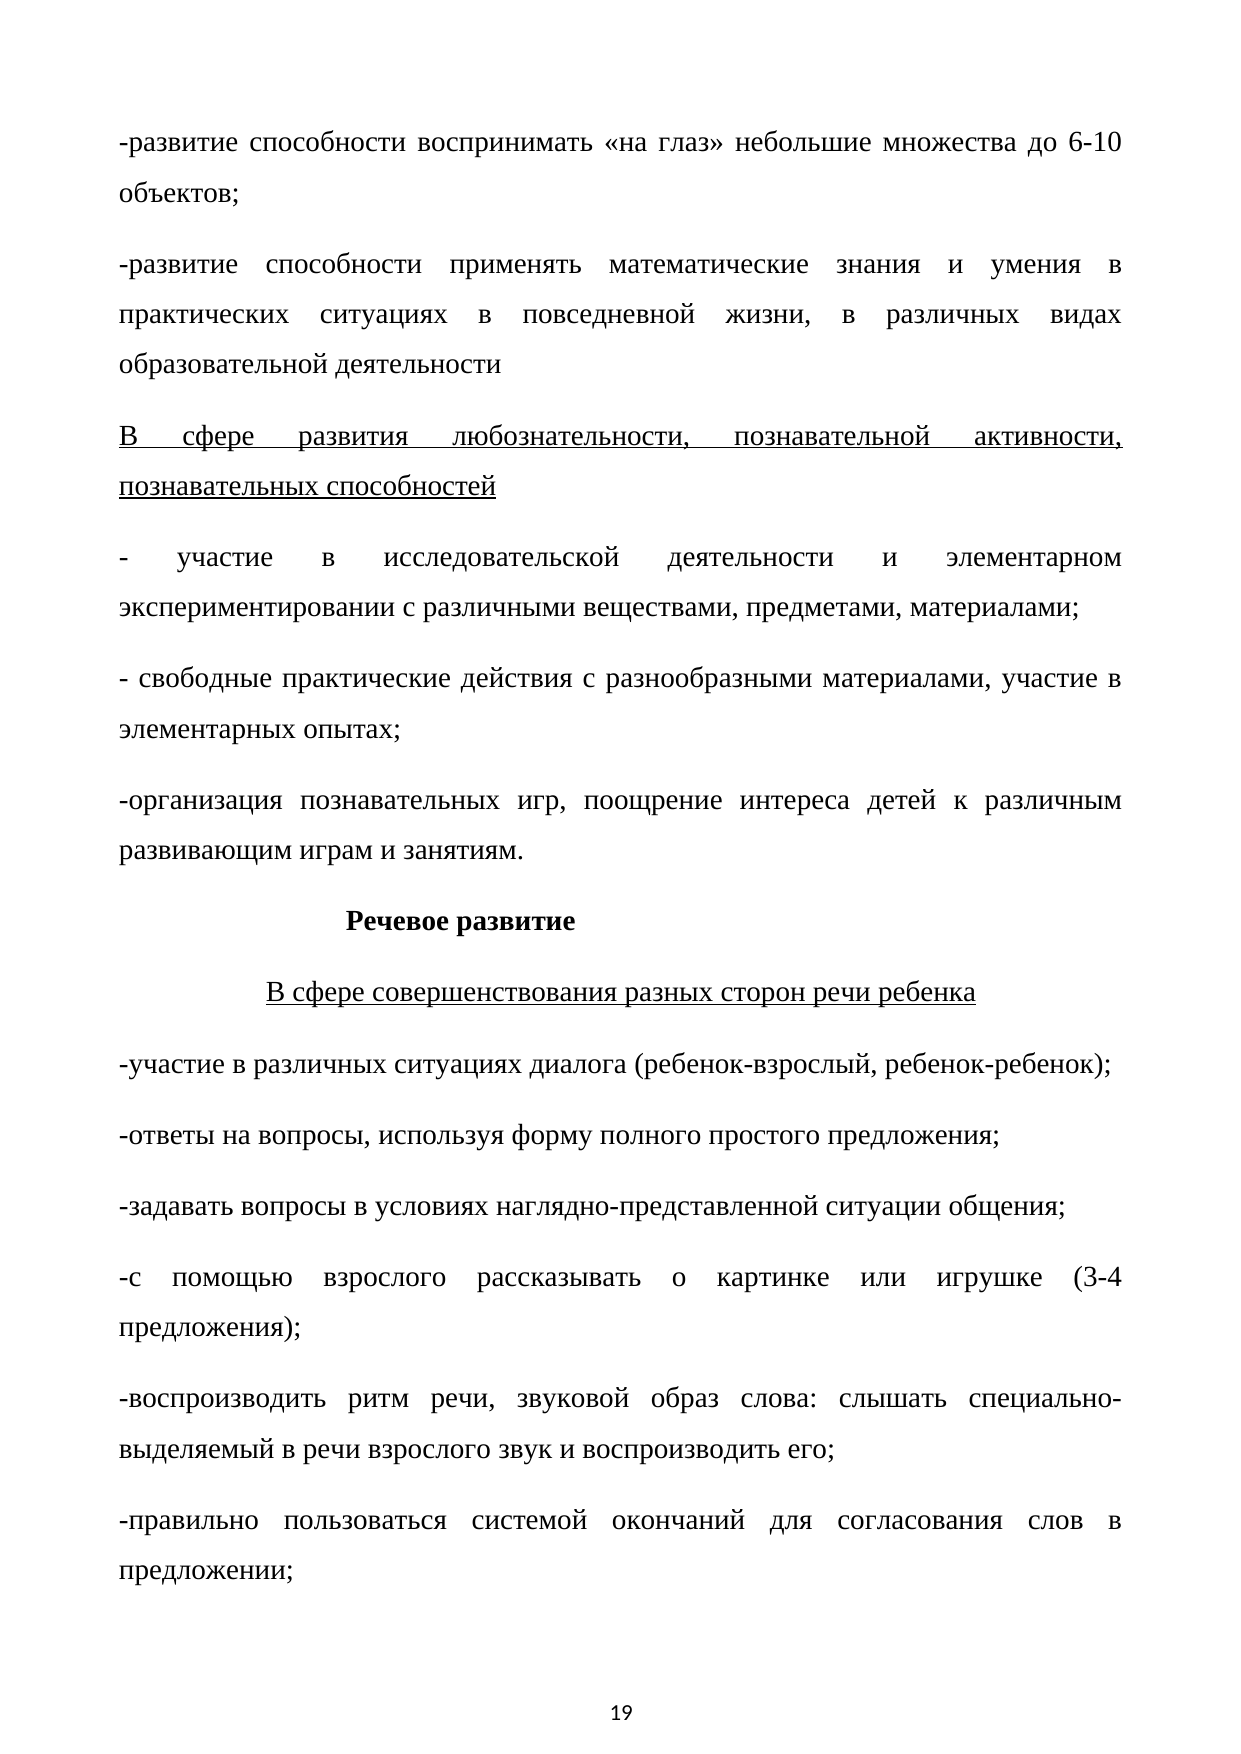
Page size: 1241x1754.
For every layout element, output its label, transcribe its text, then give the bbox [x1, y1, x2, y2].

text -участие в различных ситуациях диалога (ребенок-взрослый, ребенок-ребенок); [119, 1046, 1123, 1079]
text Речевое развитие [119, 903, 802, 937]
text -развитие способности применять математические знания и умения в практических ситуациях в повседневной жизни, в различных видах образовательной деятельности [119, 246, 1123, 380]
text -задавать вопросы в условиях наглядно-представленной ситуации общения; [119, 1188, 1123, 1222]
text - свободные практические действия с разнообразными материалами, участие в элементарных опытах; [119, 661, 1123, 744]
text -с помощью взрослого рассказывать о картинке или игрушке (3-4 предложения); [119, 1259, 1123, 1343]
text -ответы на вопросы, используя форму полного простого предложения; [119, 1117, 1123, 1150]
text -правильно пользоваться системой окончаний для согласования слов в предложении; [119, 1502, 1123, 1586]
text -организация познавательных игр, поощрение интереса детей к различным развивающим играм и занятиям. [119, 782, 1123, 866]
text - участие в исследовательской деятельности и элементарном экспериментировании с различными веществами, предметами, материалами; [119, 539, 1123, 623]
text В сфере совершенствования разных сторон речи ребенка [119, 974, 1123, 1008]
text В сфере развития любознательности, познавательной активности, познавательных способностей [119, 448, 1123, 501]
text В сфере развития любознательности, познавательной активности, познавательных способностей [119, 418, 1123, 447]
text -развитие способности воспринимать «на глаз» небольшие множества до 6-10 объектов; [119, 124, 1123, 208]
text -воспроизводить ритм речи, звуковой образ слова: слышать специально-выделяемый в речи взрослого звук и воспроизводить его; [119, 1381, 1123, 1464]
